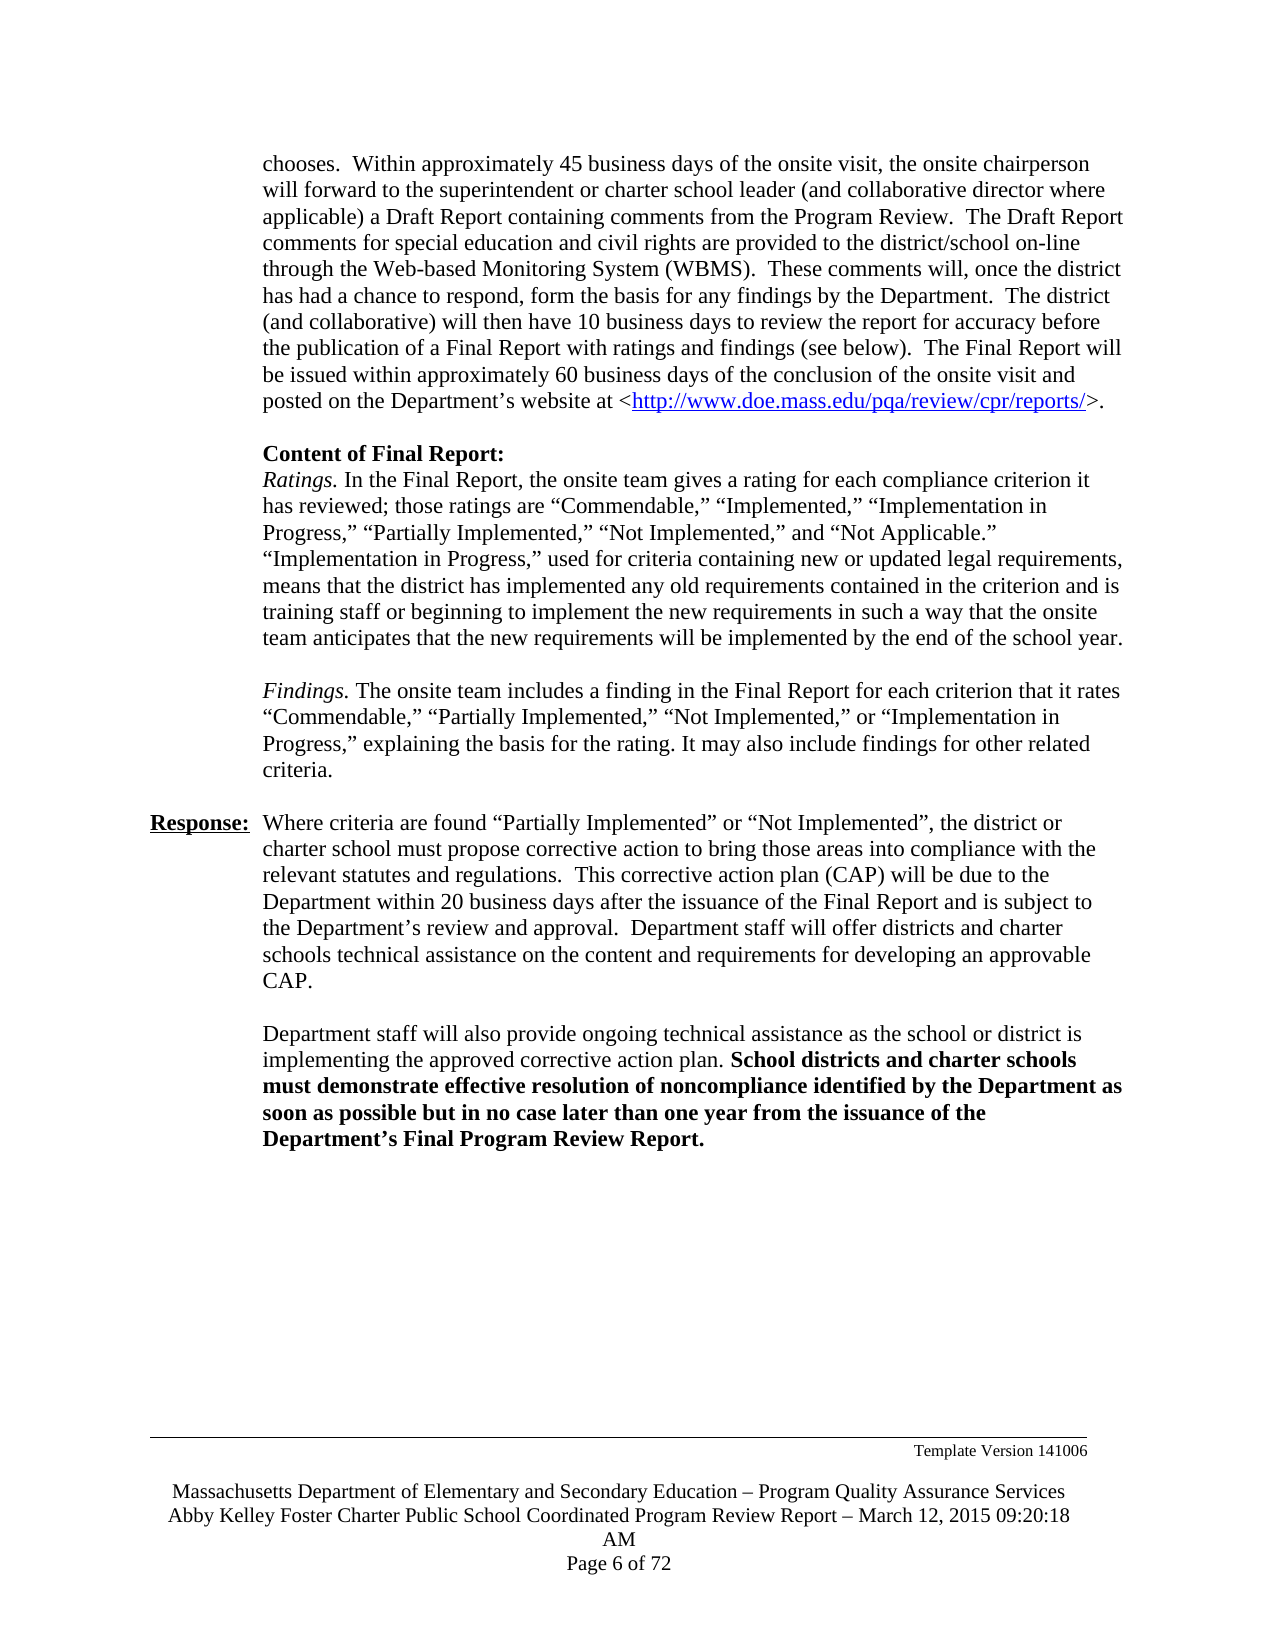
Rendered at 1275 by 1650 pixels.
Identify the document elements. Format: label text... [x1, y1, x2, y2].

text Department staff will also provide ongoing technical assistance as the school or district is implementing the approved corrective action plan. School districts and charter schools must demonstrate effective resolution of noncompliance identified by the Department as soon as possible but in no case later than one year from the issuance of the Department’s Final Program Review Report. [262, 1020, 1125, 1151]
text Content of Final Report: [262, 440, 1125, 466]
text Response: Where criteria are found “Partially Implemented” or “Not Implemented”, the district or charter school must propose corrective action to bring those areas into compliance with the relevant statutes and regulations. This corrective action plan (CAP) will be due to the Department within 20 business days after the issuance of the Final Report and is subject to the Department’s review and approval. Department staff will offer districts and charter schools technical assistance on the content and requirements for developing an approvable CAP. [150, 809, 1125, 993]
text Ratings. In the Final Report, the onsite team gives a rating for each compliance criterion it has reviewed; those ratings are “Commendable,” “Implemented,” “Implementation in Progress,” “Partially Implemented,” “Not Implemented,” and “Not Applicable.” “Implementation in Progress,” used for criteria containing new or updated legal requirements, means that the district has implemented any old requirements contained in the criterion and is training staff or beginning to implement the new requirements in such a way that the onsite team anticipates that the new requirements will be implemented by the end of the school year. [262, 466, 1125, 651]
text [262, 150, 1125, 413]
text Findings. The onsite team includes a finding in the Final Report for each criterion that it rates “Commendable,” “Partially Implemented,” “Not Implemented,” or “Implementation in Progress,” explaining the basis for the rating. It may also include findings for other related criteria. [262, 677, 1125, 782]
